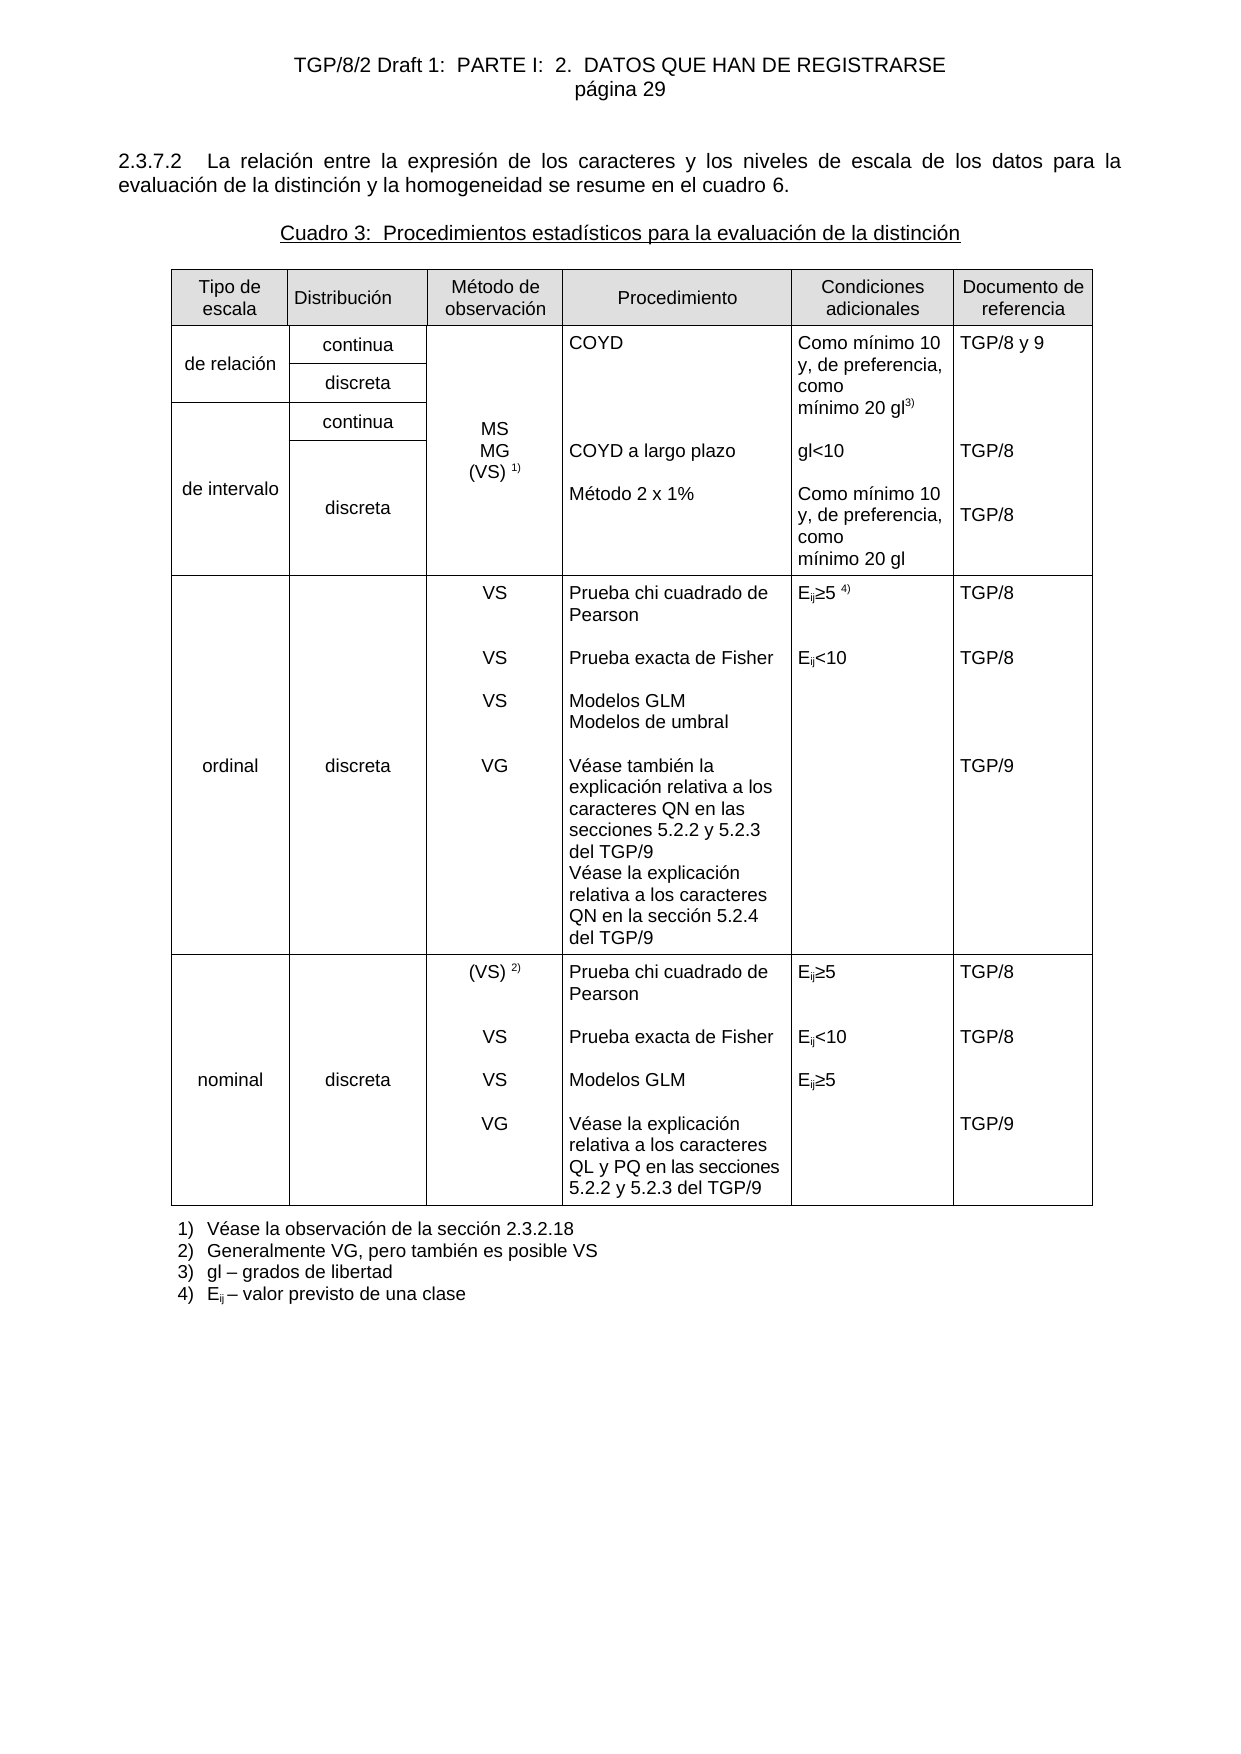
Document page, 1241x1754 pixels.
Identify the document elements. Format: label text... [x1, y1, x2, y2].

table_header Documento de referencia [954, 270, 1092, 325]
table_cell TGP/8 y 9 TGP/8 TGP/8 [954, 326, 1092, 575]
table_header Procedimiento [563, 270, 791, 325]
table_cell nominal [172, 955, 289, 1204]
table_cell Prueba chi cuadrado de Pearson Prueba exacta de Fisher Modelos GLM Véase la explicación relativa a los caracteres QL y PQ en las secciones 5.2.2 y 5.2.3 del TGP/9 [563, 955, 791, 1204]
table_cell Eij≥5 4) Eij<10 [792, 576, 953, 954]
table_cell de relación [172, 326, 289, 402]
table_header Distribución [288, 270, 427, 325]
table_cell TGP/8 TGP/8 TGP/9 [954, 576, 1092, 954]
text 3) gl – grados de libertad [177, 1261, 1122, 1283]
text 4) Eij – valor previsto de una clase [177, 1283, 1122, 1304]
table_cell ordinal [172, 576, 289, 954]
table_cell continua [290, 326, 426, 363]
table_header Método de observación [428, 270, 562, 325]
table_cell VS VS VS VG [427, 576, 562, 954]
table_header Tipo de escala [172, 270, 287, 325]
table_cell (VS) 2) VS VS VG [427, 955, 562, 1204]
text Cuadro 3: Procedimientos estadísticos para la evaluación de la distinción [118, 221, 1122, 245]
table_cell discreta [290, 576, 426, 954]
table_cell de intervalo [172, 403, 289, 575]
table_cell Eij≥5 Eij<10 Eij≥5 [792, 955, 953, 1204]
text 2) Generalmente VG, pero también es posible VS [177, 1239, 1122, 1261]
table_cell Como mínimo 10 y, de preferencia, como mínimo 20 gl3) gl<10 Como mínimo 10 y, de preferencia, como mínimo 20 gl [792, 326, 953, 575]
table_cell continua [290, 403, 426, 440]
table_cell discreta [290, 364, 426, 402]
text 2.3.7.2 La relación entre la expresión de los caracteres y los niveles de escala de los datos para la evaluación de la distinción y la homogeneidad se resume en el cuadro 6. [118, 149, 1122, 197]
table_cell discreta [290, 441, 426, 575]
table_cell TGP/8 TGP/8 TGP/9 [954, 955, 1092, 1204]
table_cell discreta [290, 955, 426, 1204]
table_header Condiciones adicionales [792, 270, 953, 325]
table_cell Prueba chi cuadrado de Pearson Prueba exacta de Fisher Modelos GLM Modelos de umbral Véase también la explicación relativa a los caracteres QN en las secciones 5.2.2 y 5.2.3 del TGP/9 Véase la explicación relativa a los caracteres QN en la sección 5.2.4 del TGP/9 [563, 576, 791, 954]
text 1) Véase la observación de la sección 2.3.2.18 [177, 1218, 1122, 1239]
table_cell MS MG (VS) 1) [427, 326, 562, 575]
table_cell COYD COYD a largo plazo Método 2 x 1% [563, 326, 791, 575]
